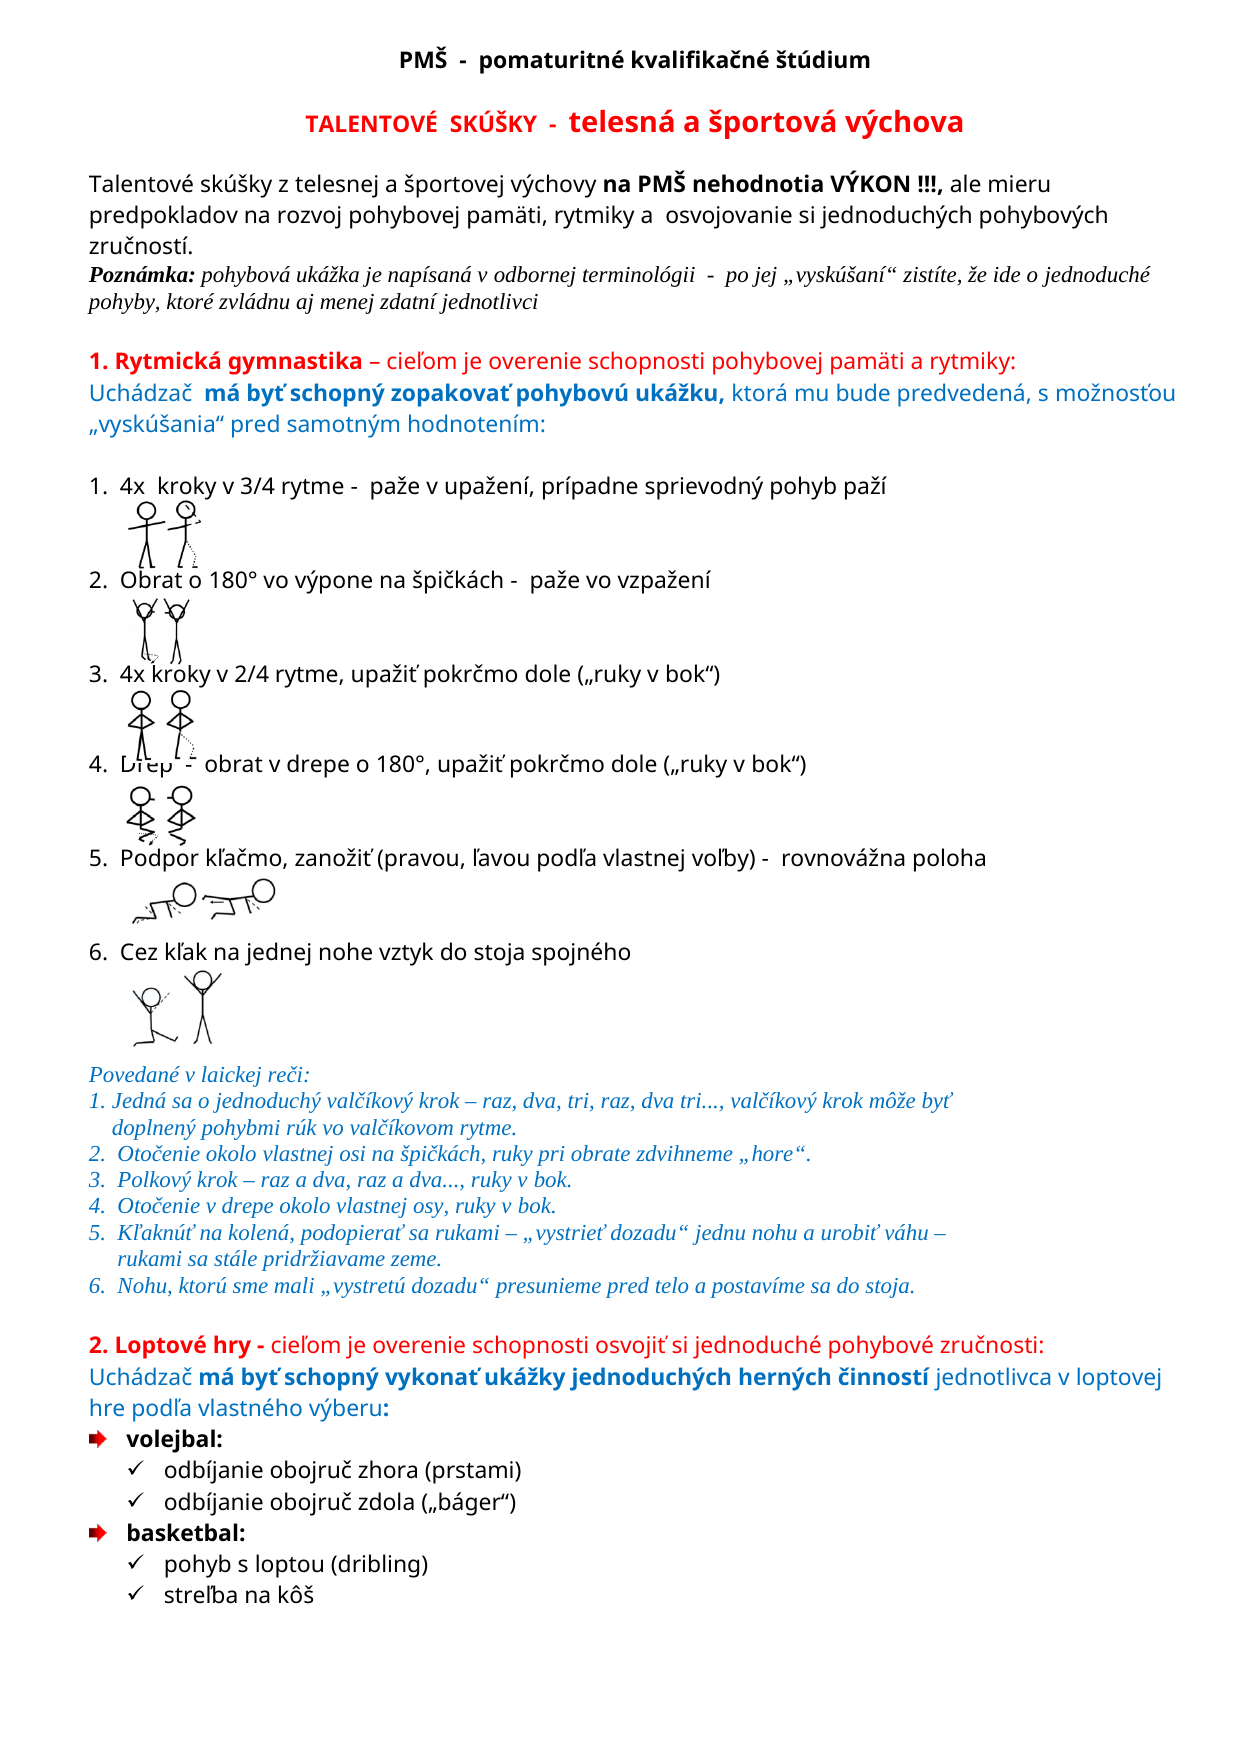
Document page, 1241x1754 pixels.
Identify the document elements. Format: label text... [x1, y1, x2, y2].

text Povedané v laickej reči: [89, 1061, 1181, 1087]
picture [89, 1430, 107, 1448]
picture [126, 688, 199, 763]
text 1. Rytmická gymnastika – cieľom je overenie schopnosti pohybovej pamäti a rytmiky: [89, 345, 1181, 377]
picture [129, 968, 224, 1050]
text 6. Cez kľak na jednej nohe vztyk do stoja spojného [89, 936, 1181, 967]
picture [89, 1524, 107, 1542]
text 6. Nohu, ktorú sme mali „vystretú dozadu“ presunieme pred telo a postavíme sa do stoja. [89, 1272, 1181, 1298]
list volejbal: [89, 1423, 1181, 1454]
text 3. 4x kroky v 2/4 rytme, upažiť pokrčmo dole („ruky v bok“) [89, 658, 1181, 689]
text Uchádzač má byť schopný vykonať ukážky jednoduchých herných činností jednotlivca v loptovej hre podľa vlastného výberu: [89, 1361, 1181, 1423]
picture [122, 782, 199, 848]
text 1. Jedná sa o jednoduchý valčíkový krok – raz, dva, tri, raz, dva tri..., valčíkový krok môže byť [89, 1087, 1181, 1113]
text 2. Loptové hry - cieľom je overenie schopnosti osvojiť si jednoduché pohybové zručnosti: [89, 1329, 1181, 1361]
list pohyb s loptou (dribling) [126, 1548, 1181, 1579]
text 1. 4x kroky v 3/4 rytme - paže v upažení, prípadne sprievodný pohyb paží [89, 470, 1181, 502]
text 5. Podpor kľačmo, zanožiť (pravou, ľavou podľa vlastnej voľby) - rovnovážna poloha [89, 842, 1181, 873]
text 2. Otočenie okolo vlastnej osi na špičkách, ruky pri obrate zdvihneme „hore“. [89, 1140, 1181, 1166]
text Poznámka: pohybová ukážka je napísaná v odbornej terminológii - po jej „vyskúšaní“ zistíte, že ide o jednoduché pohyby, ktoré zvládnu aj menej zdatní jednotlivci [89, 261, 1181, 314]
text 4. Otočenie v drepe okolo vlastnej osy, ruky v bok. [89, 1193, 1181, 1219]
text 4. Drep - obrat v drepe o 180°, upažiť pokrčmo dole („ruky v bok“) [89, 748, 1181, 779]
picture [128, 596, 192, 665]
picture [126, 498, 202, 570]
text 2. Obrat o 180° vo výpone na špičkách - paže vo vzpažení [89, 564, 1181, 595]
text 3. Polkový krok – raz a dva, raz a dva..., ruky v bok. [89, 1166, 1181, 1193]
list odbíjanie obojruč zdola („báger“) [126, 1486, 1181, 1517]
text 5. Kľaknúť na kolená, podopierať sa rukami – „vystrieť dozadu“ jednu nohu a urobiť váhu – [89, 1219, 1181, 1245]
list streľba na kôš [126, 1579, 1181, 1611]
text Talentové skúšky z telesnej a športovej výchovy na PMŠ nehodnotia VÝKON !!!, ale mieru predpokladov na rozvoj pohybovej pamäti, rytmiky a osvojovanie si jednoduchých pohybových zručností. [89, 168, 1181, 261]
text rukami sa stále pridržiavame zeme. [89, 1245, 1181, 1272]
text TALENTOVÉ SKÚŠKY - telesná a športová výchova [89, 101, 1181, 141]
text PMŠ - pomaturitné kvalifikačné štúdium [89, 44, 1181, 76]
text doplnený pohybmi rúk vo valčíkovom rytme. [89, 1113, 1181, 1140]
picture [128, 875, 276, 932]
list odbíjanie obojruč zhora (prstami) [126, 1454, 1181, 1486]
list basketbal: [89, 1517, 1181, 1548]
text Uchádzač má byť schopný zopakovať pohybovú ukážku, ktorá mu bude predvedená, s možnosťou „vyskúšania“ pred samotným hodnotením: [89, 377, 1181, 439]
